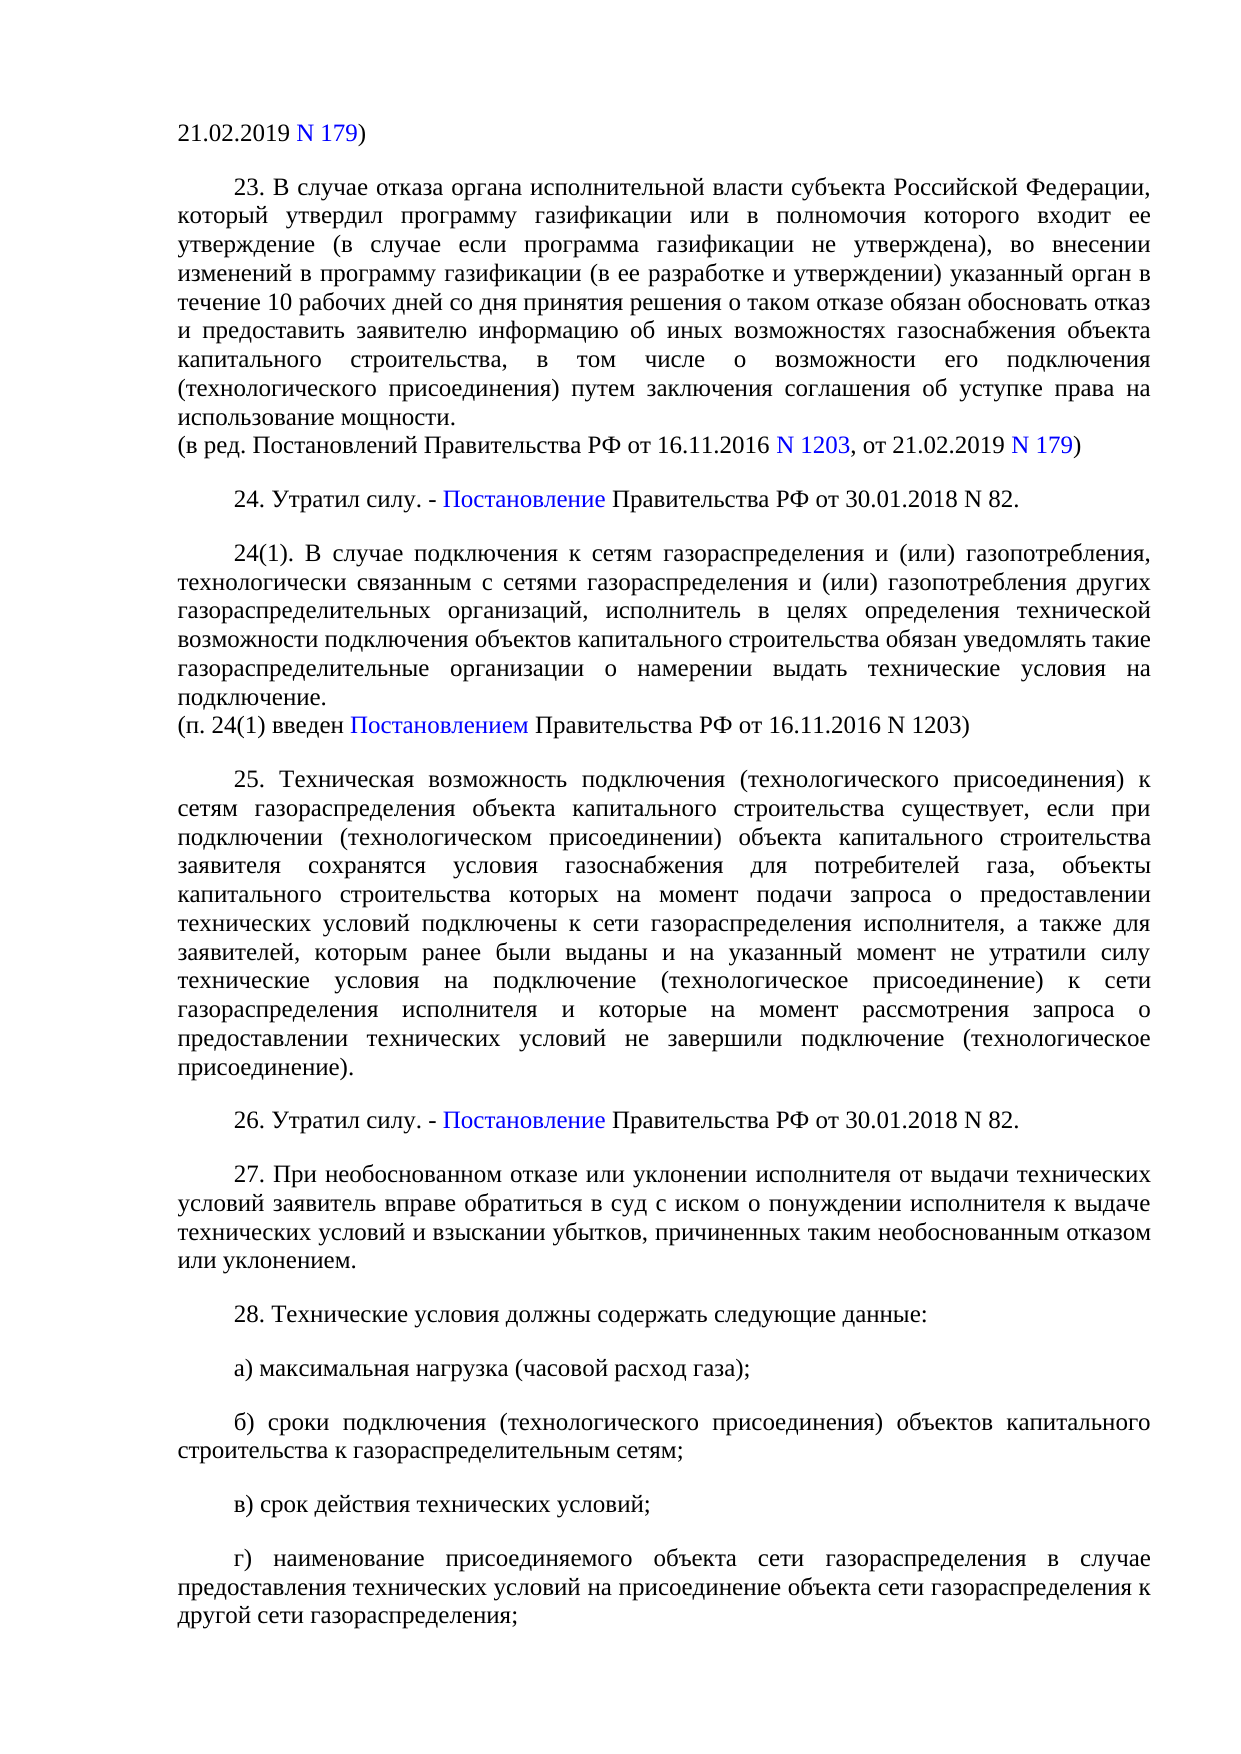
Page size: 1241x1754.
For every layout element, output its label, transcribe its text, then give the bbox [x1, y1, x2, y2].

text 27. При необоснованном отказе или уклонении исполнителя от выдачи технических условий заявитель вправе обратиться в суд с иском о понуждении исполнителя к выдаче технических условий и взыскании убытков, причиненных таким необоснованным отказом или уклонением. [177, 1159, 1152, 1274]
text 24. Утратил силу. - Постановление Правительства РФ от 30.01.2018 N 82. [177, 484, 1152, 513]
text 23. В случае отказа органа исполнительной власти субъекта Российской Федерации, который утвердил программу газификации или в полномочия которого входит ее утверждение (в случае если программа газификации не утверждена), во внесении изменений в программу газификации (в ее разработке и утверждении) указанный орган в течение 10 рабочих дней со дня принятия решения о таком отказе обязан обосновать отказ и предоставить заявителю информацию об иных возможностях газоснабжения объекта капитального строительства, в том числе о возможности его подключения (технологического присоединения) путем заключения соглашения об уступке права на использование мощности. [177, 172, 1152, 431]
text г) наименование присоединяемого объекта сети газораспределения в случае предоставления технических условий на присоединение объекта сети газораспределения к другой сети газораспределения; [177, 1543, 1152, 1629]
text 25. Техническая возможность подключения (технологического присоединения) к сетям газораспределения объекта капитального строительства существует, если при подключении (технологическом присоединении) объекта капитального строительства заявителя сохранятся условия газоснабжения для потребителей газа, объекты капитального строительства которых на момент подачи запроса о предоставлении технических условий подключены к сети газораспределения исполнителя, а также для заявителей, которым ранее были выданы и на указанный момент не утратили силу технические условия на подключение (технологическое присоединение) к сети газораспределения исполнителя и которые на момент рассмотрения запроса о предоставлении технических условий не завершили подключение (технологическое присоединение). [177, 764, 1152, 1081]
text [177, 118, 1152, 147]
text а) максимальная нагрузка (часовой расход газа); [177, 1353, 1152, 1382]
text в) срок действия технических условий; [177, 1489, 1152, 1518]
text 26. Утратил силу. - Постановление Правительства РФ от 30.01.2018 N 82. [177, 1106, 1152, 1134]
text (п. 24(1) введен Постановлением Правительства РФ от 16.11.2016 N 1203) [177, 711, 1152, 739]
text б) сроки подключения (технологического присоединения) объектов капитального строительства к газораспределительным сетям; [177, 1407, 1152, 1464]
text 24(1). В случае подключения к сетям газораспределения и (или) газопотребления, технологически связанным с сетями газораспределения и (или) газопотребления других газораспределительных организаций, исполнитель в целях определения технической возможности подключения объектов капитального строительства обязан уведомлять такие газораспределительные организации о намерении выдать технические условия на подключение. [177, 538, 1152, 711]
text 28. Технические условия должны содержать следующие данные: [177, 1299, 1152, 1328]
text (в ред. Постановлений Правительства РФ от 16.11.2016 N 1203, от 21.02.2019 N 179) [177, 431, 1152, 459]
